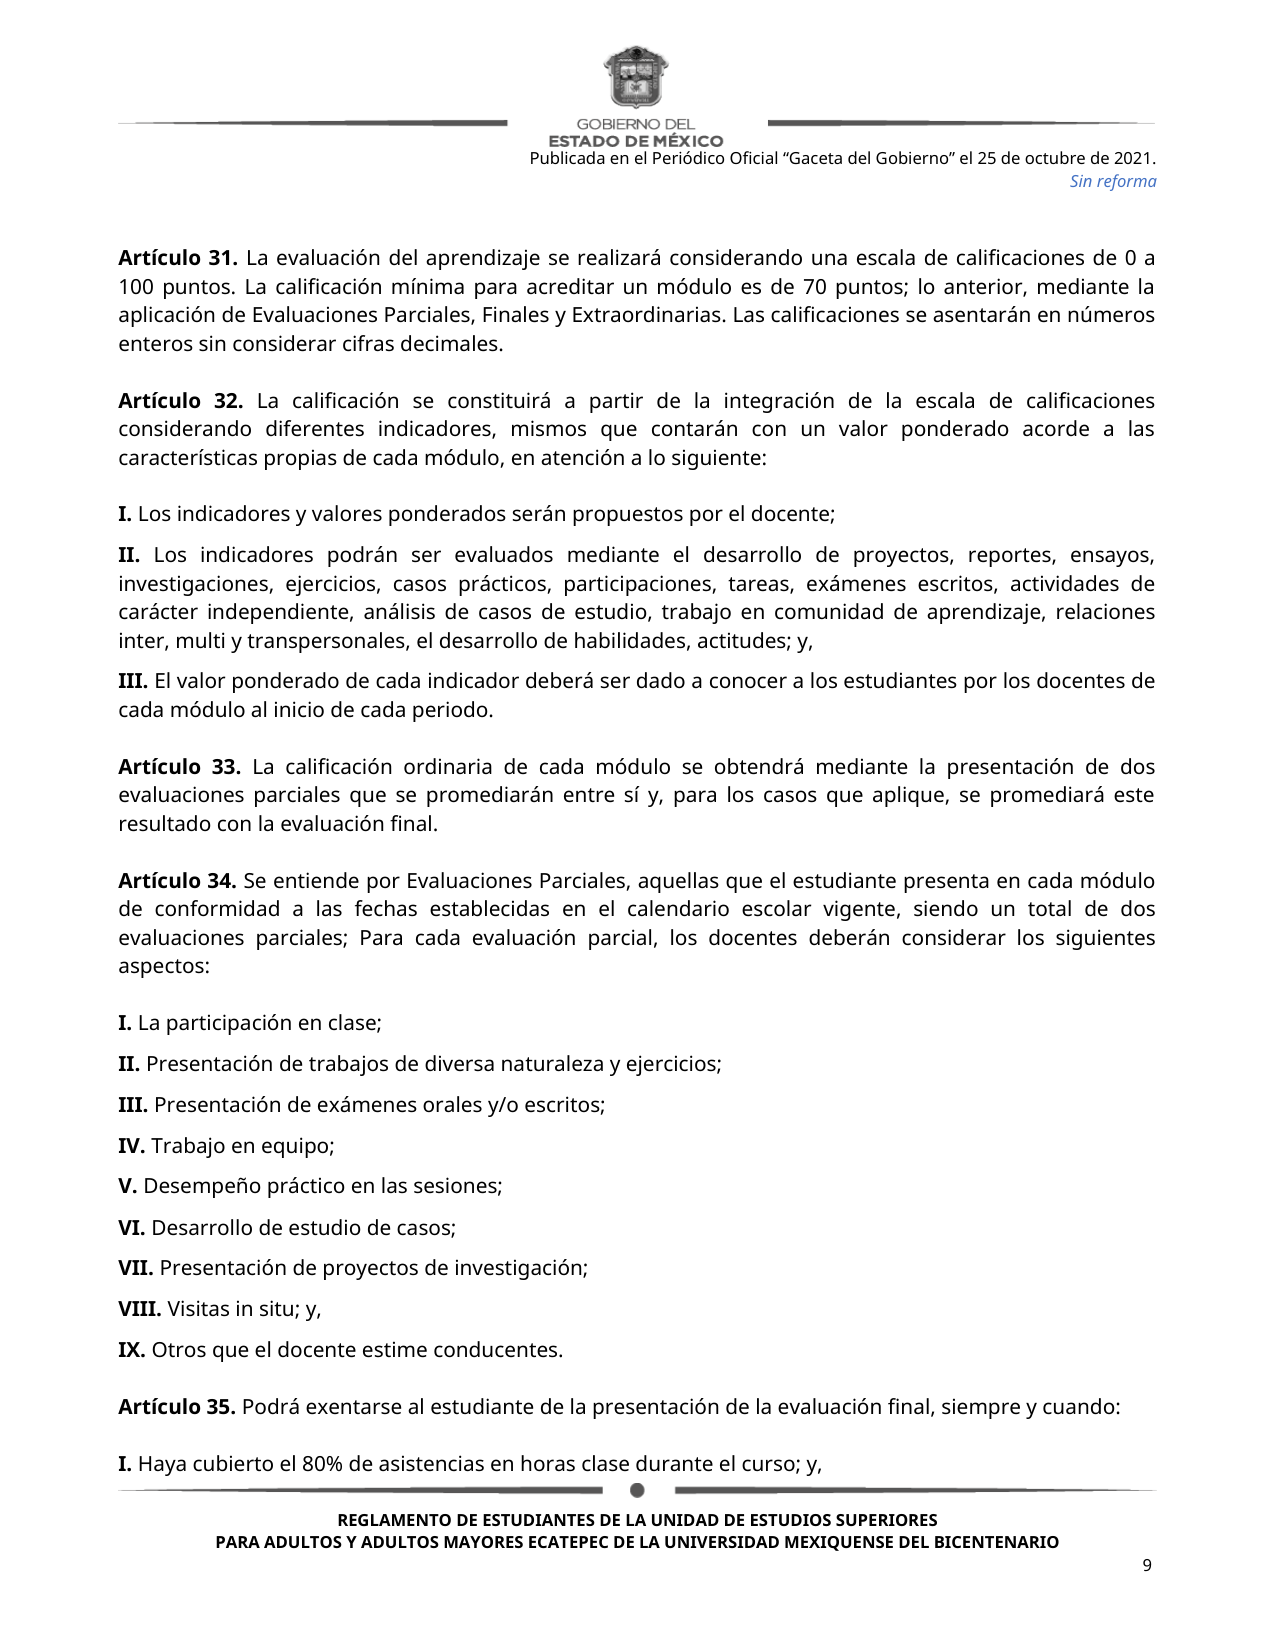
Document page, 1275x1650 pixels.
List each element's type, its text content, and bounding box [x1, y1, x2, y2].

text II. Presentación de trabajos de diversa naturaleza y ejercicios; [118, 1049, 1157, 1077]
text I. Haya cubierto el 80% de asistencias en horas clase durante el curso; y, [118, 1449, 1157, 1478]
text VI. Desarrollo de estudio de casos; [118, 1213, 1157, 1241]
text VIII. Visitas in situ; y, [118, 1294, 1157, 1323]
picture [118, 1483, 1157, 1498]
text I. La participación en clase; [118, 1008, 1157, 1036]
text Artículo 32. La calificación se constituirá a partir de la integración de la escala de calificaciones considerando diferentes indicadores, mismos que contarán con un valor ponderado acorde a las características propias de cada módulo, en atención a lo siguiente: [118, 386, 1157, 471]
text V. Desempeño práctico en las sesiones; [118, 1172, 1157, 1200]
text Artículo 31. La evaluación del aprendizaje se realizará considerando una escala de calificaciones de 0 a 100 puntos. La calificación mínima para acreditar un módulo es de 70 puntos; lo anterior, mediante la aplicación de Evaluaciones Parciales, Finales y Extraordinarias. Las calificaciones se asentarán en números enteros sin considerar cifras decimales. [118, 243, 1157, 357]
text II. Los indicadores podrán ser evaluados mediante el desarrollo de proyectos, reportes, ensayos, investigaciones, ejercicios, casos prácticos, participaciones, tareas, exámenes escritos, actividades de carácter independiente, análisis de casos de estudio, trabajo en comunidad de aprendizaje, relaciones inter, multi y transpersonales, el desarrollo de habilidades, actitudes; y, [118, 540, 1157, 654]
text Artículo 34. Se entiende por Evaluaciones Parciales, aquellas que el estudiante presenta en cada módulo de conformidad a las fechas establecidas en el calendario escolar vigente, siendo un total de dos evaluaciones parciales; Para cada evaluación parcial, los docentes deberán considerar los siguientes aspectos: [118, 866, 1157, 979]
text VII. Presentación de proyectos de investigación; [118, 1253, 1157, 1282]
text III. Presentación de exámenes orales y/o escritos; [118, 1090, 1157, 1118]
text III. El valor ponderado de cada indicador deberá ser dado a conocer a los estudiantes por los docentes de cada módulo al inicio de cada periodo. [118, 667, 1157, 723]
picture [118, 44, 1155, 147]
text Artículo 33. La calificación ordinaria de cada módulo se obtendrá mediante la presentación de dos evaluaciones parciales que se promediarán entre sí y, para los casos que aplique, se promediará este resultado con la evaluación final. [118, 752, 1157, 837]
text Artículo 35. Podrá exentarse al estudiante de la presentación de la evaluación final, siempre y cuando: [118, 1392, 1157, 1421]
text I. Los indicadores y valores ponderados serán propuestos por el docente; [118, 499, 1157, 528]
text IX. Otros que el docente estime conducentes. [118, 1335, 1157, 1364]
text IV. Trabajo en equipo; [118, 1131, 1157, 1159]
